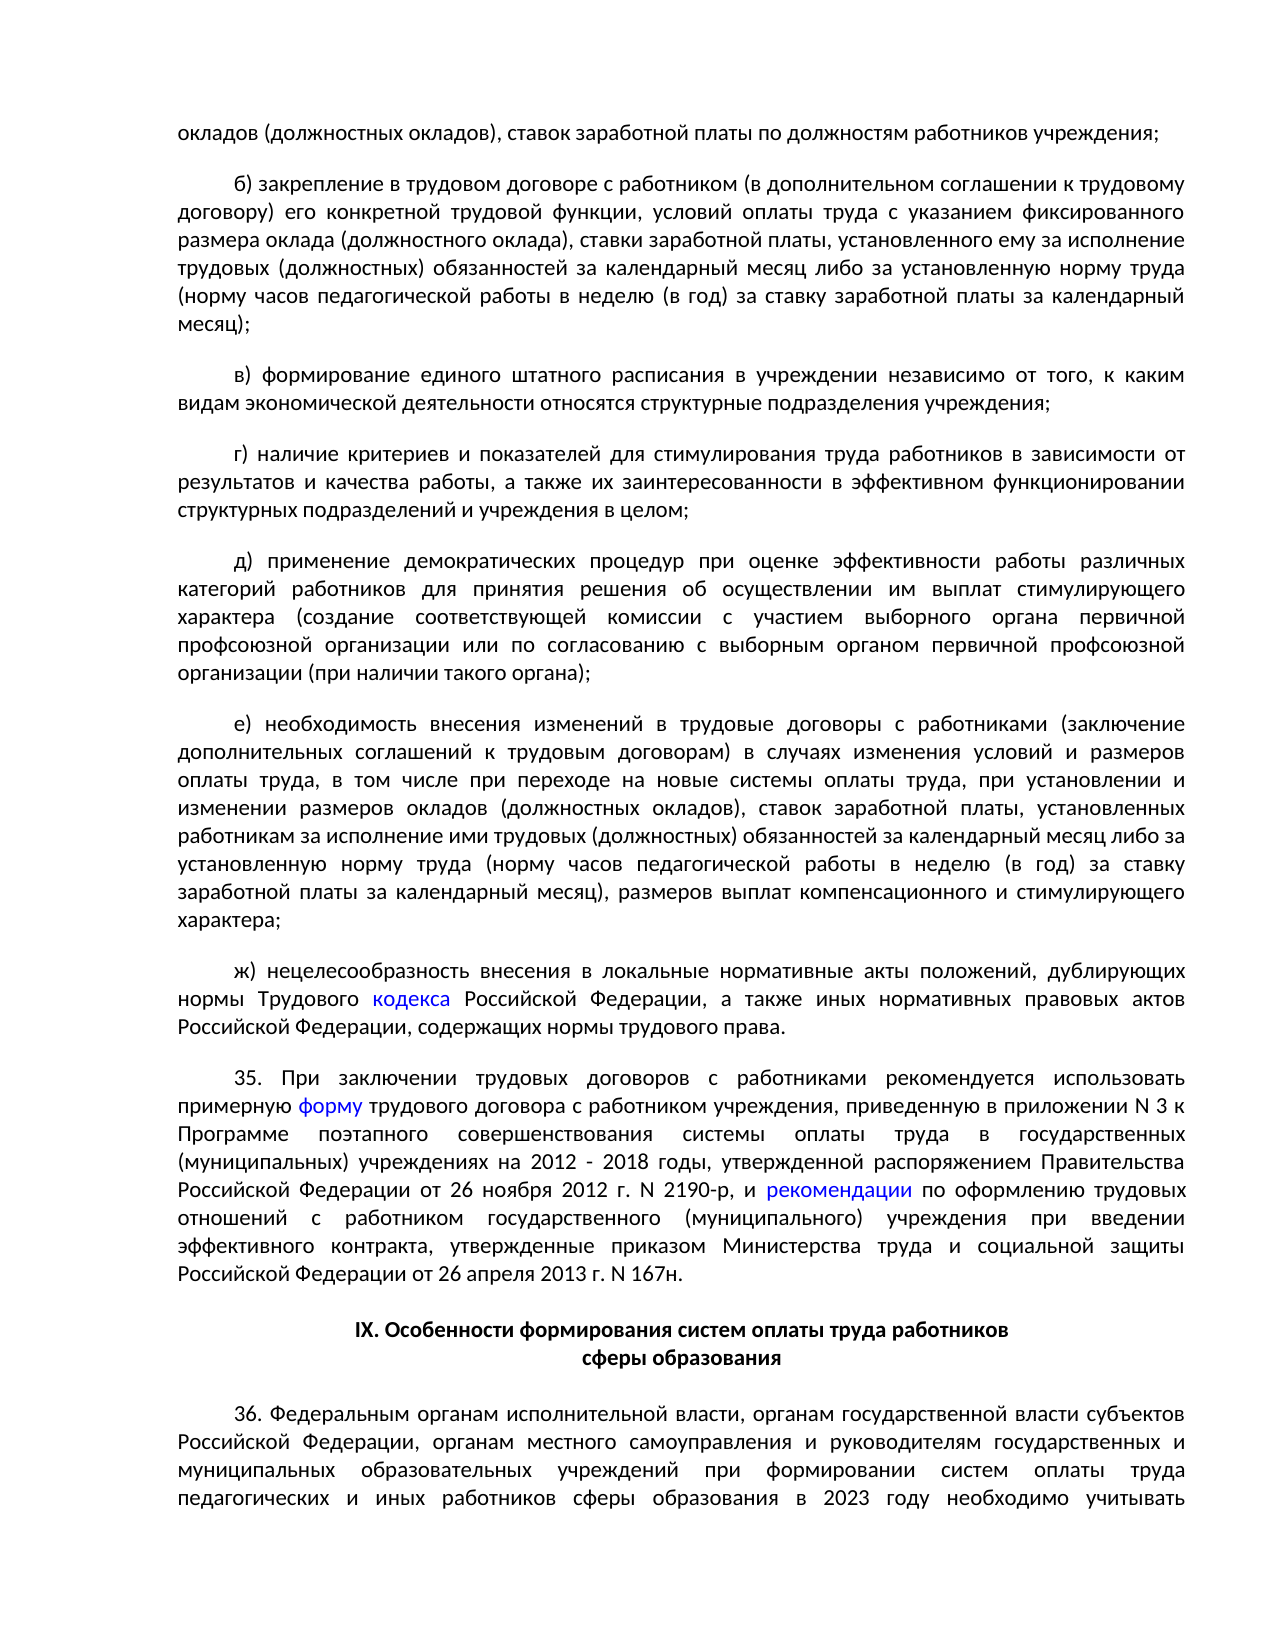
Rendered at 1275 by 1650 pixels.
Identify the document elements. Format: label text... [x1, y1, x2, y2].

title IX. Особенности формирования систем оплаты труда работников [177, 1315, 1186, 1343]
text в) формирование единого штатного расписания в учреждении независимо от того, к каким видам экономической деятельности относятся структурные подразделения учреждения; [177, 360, 1186, 416]
text д) применение демократических процедур при оценке эффективности работы различных категорий работников для принятия решения об осуществлении им выплат стимулирующего характера (создание соответствующей комиссии с участием выборного органа первичной профсоюзной организации или по согласованию с выборным органом первичной профсоюзной организации (при наличии такого органа); [177, 546, 1186, 686]
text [177, 118, 1186, 146]
text 35. При заключении трудовых договоров с работниками рекомендуется использовать примерную форму трудового договора с работником учреждения, приведенную в приложении N 3 к Программе поэтапного совершенствования системы оплаты труда в государственных (муниципальных) учреждениях на 2012 - 2018 годы, утвержденной распоряжением Правительства Российской Федерации от 26 ноября 2012 г. N 2190-р, и рекомендации по оформлению трудовых отношений с работником государственного (муниципального) учреждения при введении эффективного контракта, утвержденные приказом Министерства труда и социальной защиты Российской Федерации от 26 апреля 2013 г. N 167н. [177, 1063, 1186, 1287]
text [177, 1399, 1186, 1511]
title сферы образования [177, 1343, 1186, 1371]
text г) наличие критериев и показателей для стимулирования труда работников в зависимости от результатов и качества работы, а также их заинтересованности в эффективном функционировании структурных подразделений и учреждения в целом; [177, 439, 1186, 523]
text ж) нецелесообразность внесения в локальные нормативные акты положений, дублирующих нормы Трудового кодекса Российской Федерации, а также иных нормативных правовых актов Российской Федерации, содержащих нормы трудового права. [177, 956, 1186, 1040]
text б) закрепление в трудовом договоре с работником (в дополнительном соглашении к трудовому договору) его конкретной трудовой функции, условий оплаты труда с указанием фиксированного размера оклада (должностного оклада), ставки заработной платы, установленного ему за исполнение трудовых (должностных) обязанностей за календарный месяц либо за установленную норму труда (норму часов педагогической работы в неделю (в год) за ставку заработной платы за календарный месяц); [177, 169, 1186, 337]
text е) необходимость внесения изменений в трудовые договоры с работниками (заключение дополнительных соглашений к трудовым договорам) в случаях изменения условий и размеров оплаты труда, в том числе при переходе на новые системы оплаты труда, при установлении и изменении размеров окладов (должностных окладов), ставок заработной платы, установленных работникам за исполнение ими трудовых (должностных) обязанностей за календарный месяц либо за установленную норму труда (норму часов педагогической работы в неделю (в год) за ставку заработной платы за календарный месяц), размеров выплат компенсационного и стимулирующего характера; [177, 709, 1186, 933]
